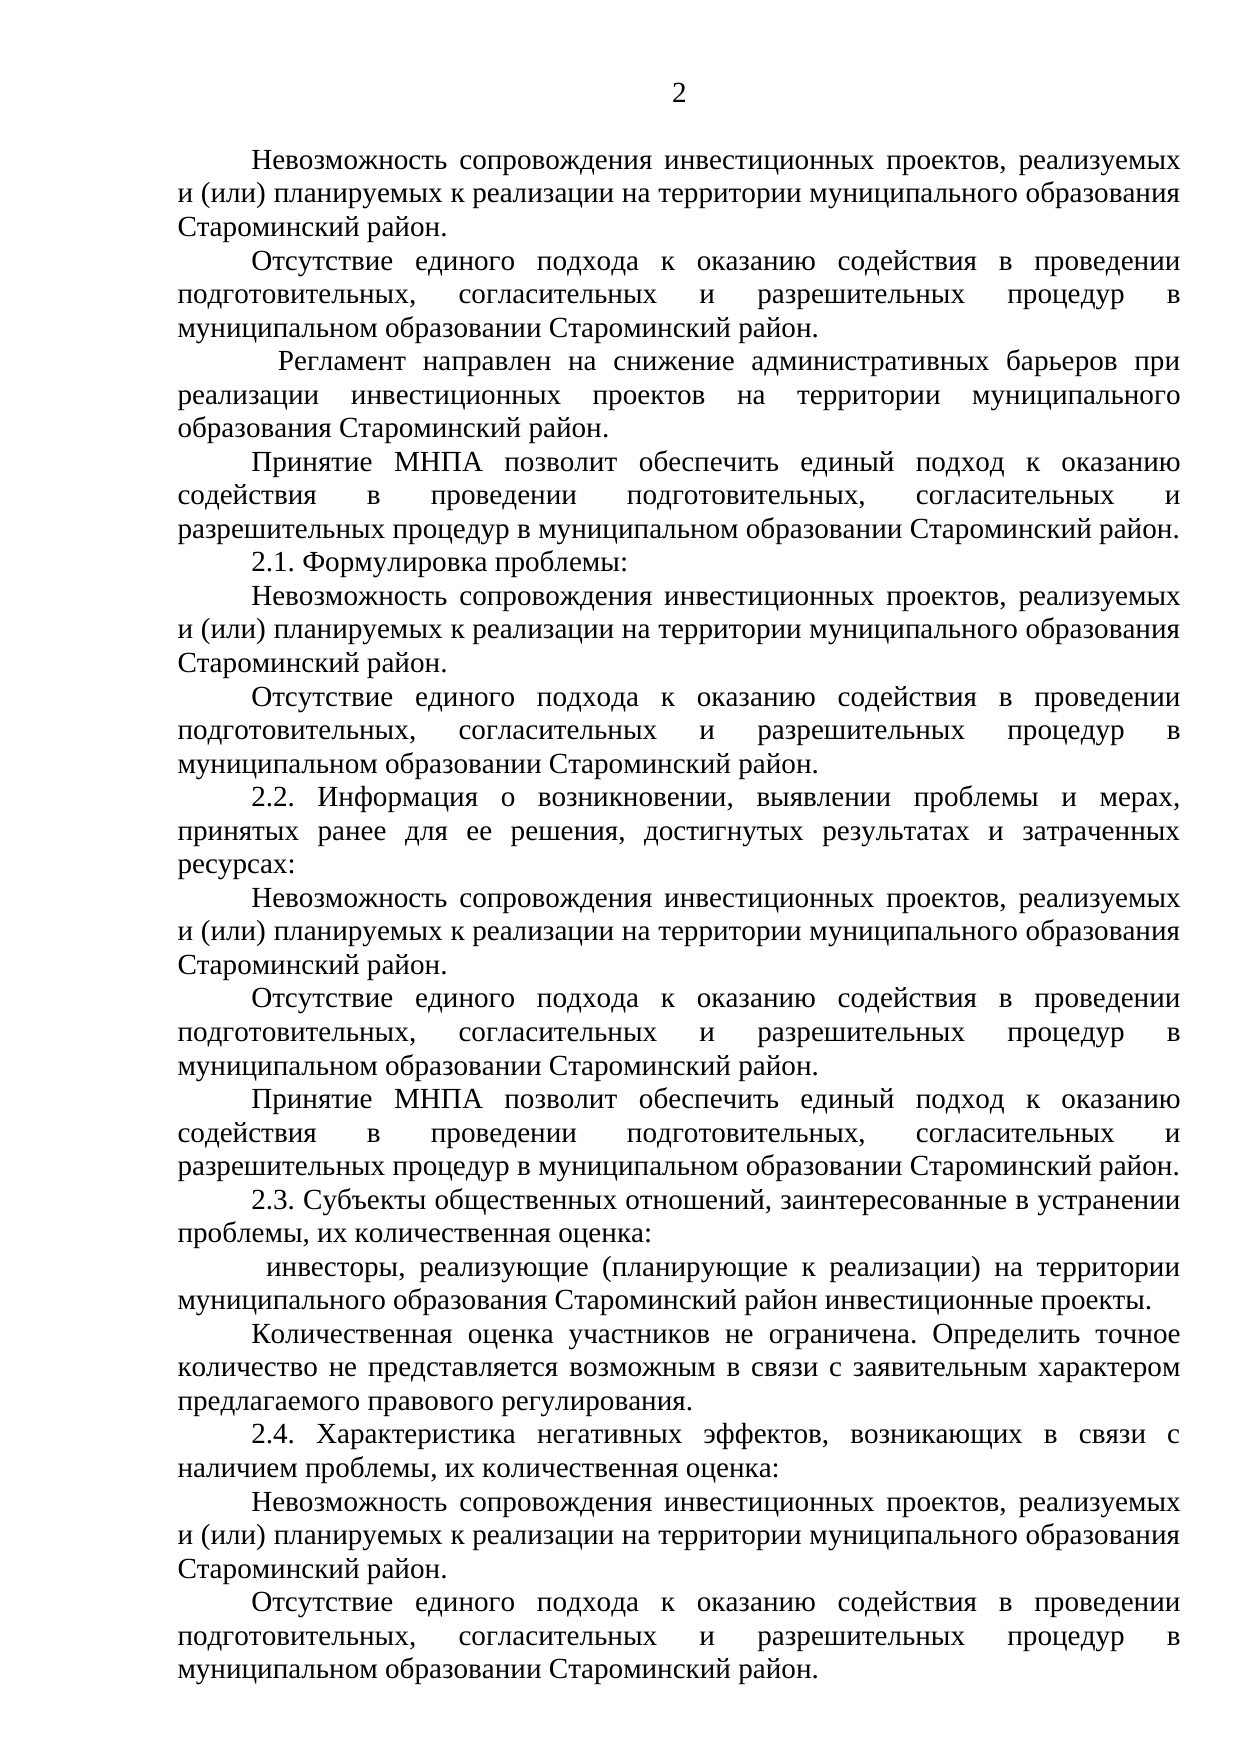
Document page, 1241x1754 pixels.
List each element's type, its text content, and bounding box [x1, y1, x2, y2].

text Регламент направлен на снижение административных барьеров при реализации инвестиционных проектов на территории муниципального образования Староминский район. [177, 343, 1181, 444]
text Принятие МНПА позволит обеспечить единый подход к оказанию содействия в проведении подготовительных, согласительных и разрешительных процедур в муниципальном образовании Староминский район. [177, 1081, 1181, 1182]
text 2.2. Информация о возникновении, выявлении проблемы и мерах, принятых ранее для ее решения, достигнутых результатах и затраченных ресурсах: [177, 779, 1181, 880]
text инвесторы, реализующие (планирующие к реализации) на территории муниципального образования Староминский район инвестиционные проекты. [177, 1249, 1181, 1316]
text Принятие МНПА позволит обеспечить единый подход к оказанию содействия в проведении подготовительных, согласительных и разрешительных процедур в муниципальном образовании Староминский район. [177, 444, 1181, 544]
text 2.4. Характеристика негативных эффектов, возникающих в связи с наличием проблемы, их количественная оценка: [177, 1417, 1181, 1484]
text Количественная оценка участников не ограничена. Определить точное количество не представляется возможным в связи с заявительным характером предлагаемого правового регулирования. [177, 1316, 1181, 1417]
text 2.3. Субъекты общественных отношений, заинтересованные в устранении проблемы, их количественная оценка: [177, 1182, 1181, 1249]
text 2.1. Формулировка проблемы: [177, 544, 1181, 578]
